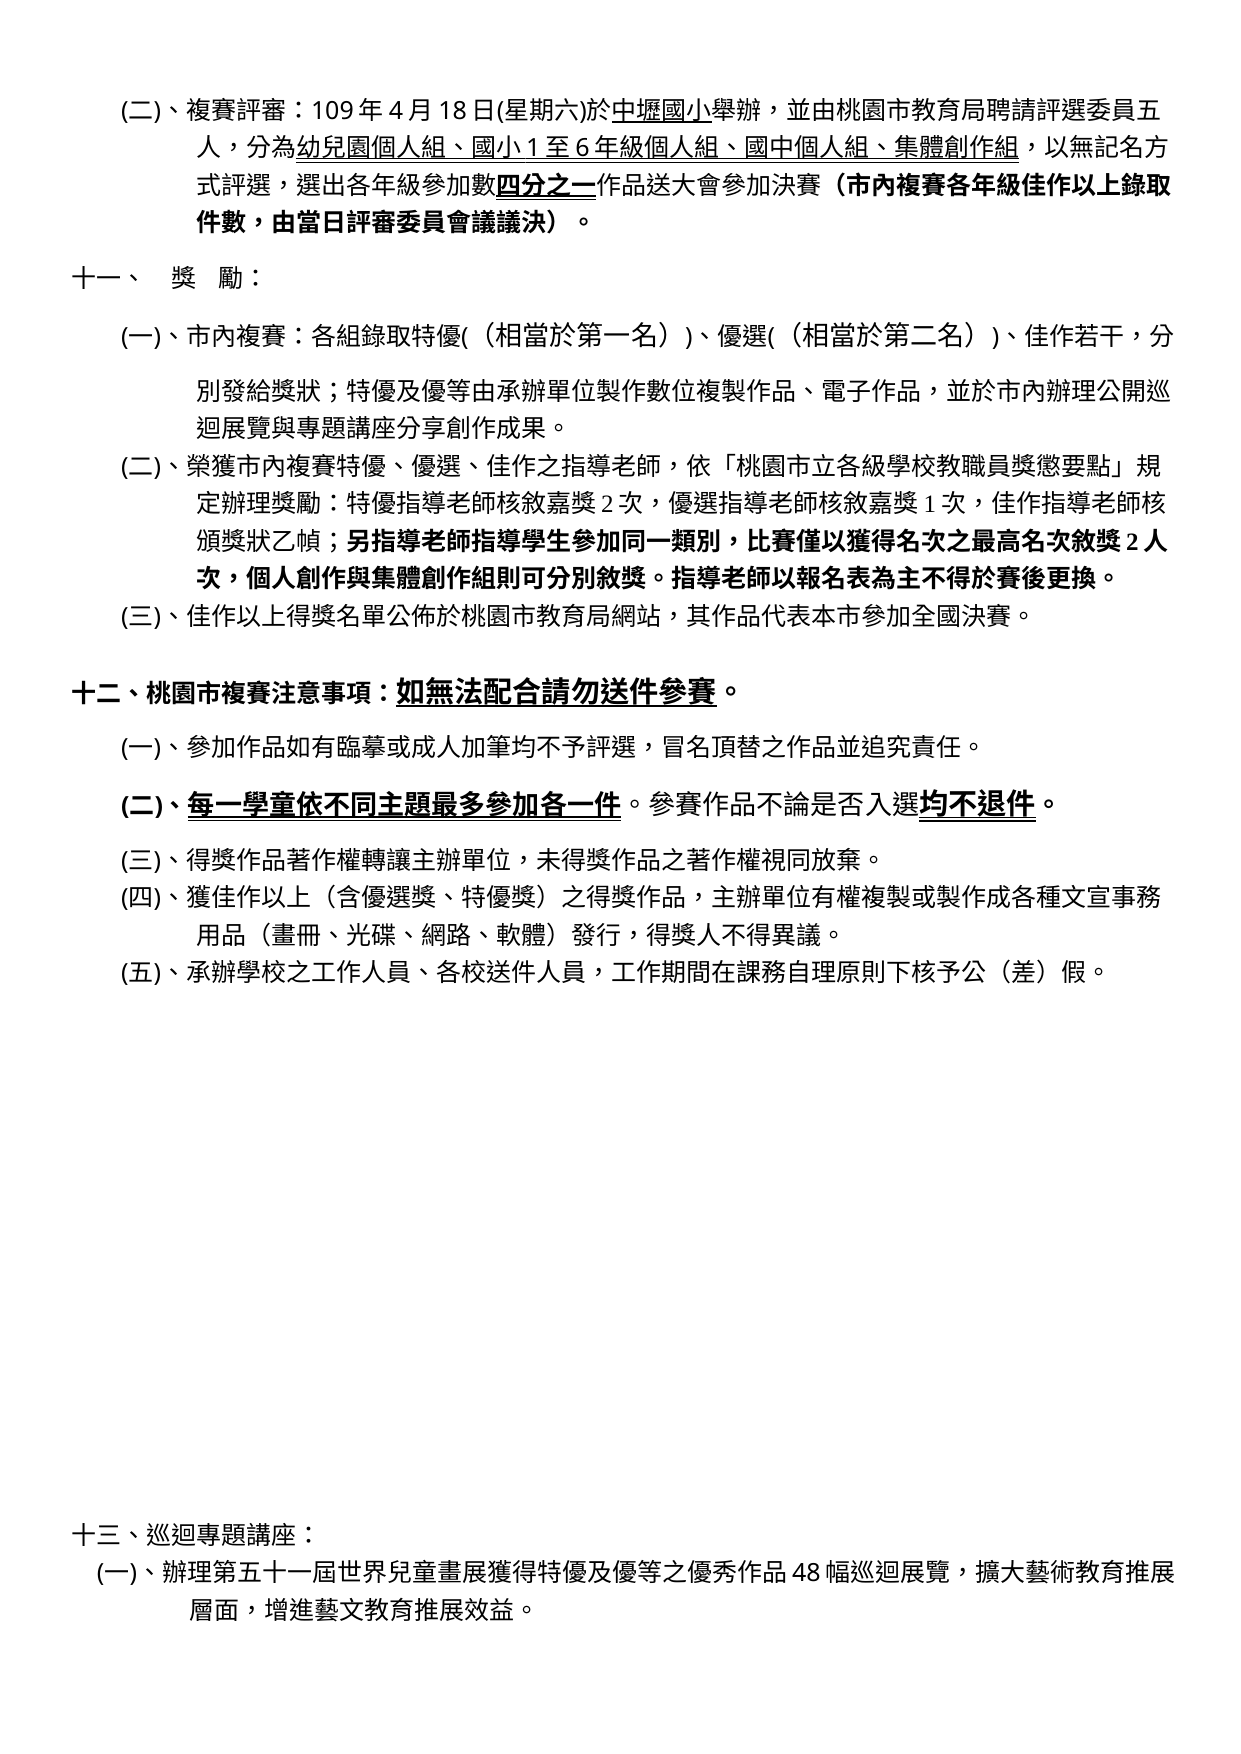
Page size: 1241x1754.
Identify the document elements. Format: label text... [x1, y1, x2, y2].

text (一)、參加作品如有臨摹或成人加筆均不予評選，冒名頂替之作品並追究責任。 [121, 727, 1181, 764]
text 十二、桃園市複賽注意事項：如無法配合請勿送件參賽。 [71, 652, 1181, 727]
text (三)、得獎作品著作權轉讓主辦單位，未得獎作品之著作權視同放棄。 [121, 839, 1181, 877]
text (二)、榮獲市內複賽特優、優選、佳作之指導老師，依「桃園市立各級學校教職員獎懲要點」規定辦理獎勵：特優指導老師核敘嘉獎2次，優選指導老師核敘嘉獎1次，佳作指導老師核頒獎狀乙幀；另指導老師指導學生參加同一類別，比賽僅以獲得名次之最高名次敘獎2人次，個人創作與集體創作組則可分別敘獎。指導老師以報名表為主不得於賽後更換。 [121, 446, 1181, 596]
text (一)、辦理第五十一屆世界兒童畫展獲得特優及優等之優秀作品48幅巡迴展覽，擴大藝術教育推展層面，增進藝文教育推展效益。 [71, 1552, 1181, 1627]
text (一)、市內複賽：各組錄取特優(（相當於第一名）)、優選(（相當於第二名）)、佳作若干，分別發給獎狀；特優及優等由承辦單位製作數位複製作品、電子作品，並於市內辦理公開巡迴展覽與專題講座分享創作成果。 [121, 296, 1181, 446]
text (二)、複賽評審：109年4月18日(星期六)於中壢國小舉辦，並由桃園市教育局聘請評選委員五人，分為幼兒園個人組、國小1至6年級個人組、國中個人組、集體創作組，以無記名方式評選，選出各年級參加數四分之一作品送大會參加決賽（市內複賽各年級佳作以上錄取件數，由當日評審委員會議議決）。 [121, 89, 1181, 239]
list 獎 勵： [71, 258, 1181, 296]
text 十三、巡迴專題講座： [71, 1514, 1181, 1552]
text (二)、每一學童依不同主題最多參加各一件。參賽作品不論是否入選均不退件。 [121, 764, 1181, 839]
text (五)、承辦學校之工作人員、各校送件人員，工作期間在課務自理原則下核予公（差）假。 [121, 952, 1181, 989]
text (四)、獲佳作以上（含優選獎、特優獎）之得獎作品，主辦單位有權複製或製作成各種文宣事務用品（畫冊、光碟、網路、軟體）發行，得獎人不得異議。 [121, 877, 1181, 952]
text (三)、佳作以上得獎名單公佈於桃園市教育局網站，其作品代表本市參加全國決賽。 [121, 596, 1181, 633]
